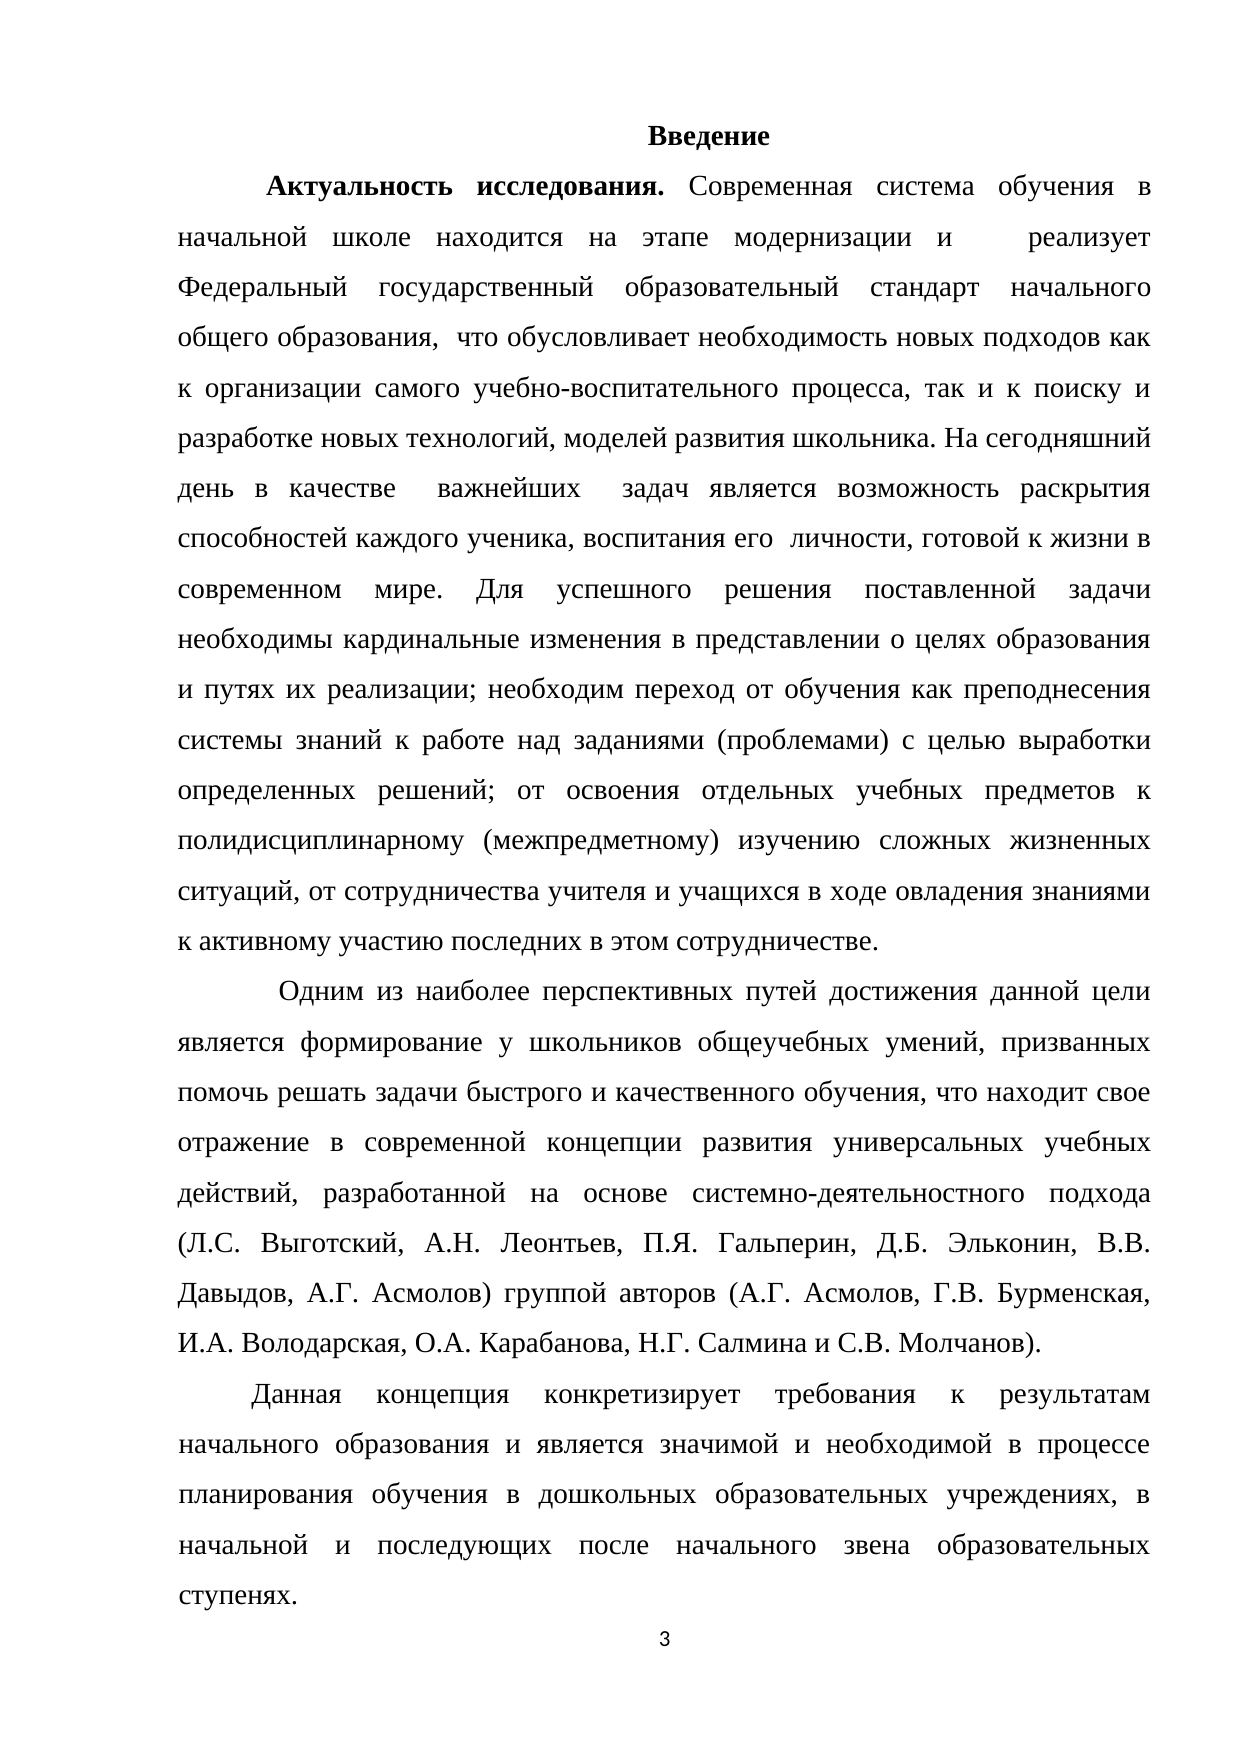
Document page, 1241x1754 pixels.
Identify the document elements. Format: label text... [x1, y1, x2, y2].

text Данная концепция конкретизирует требования к результатам начального образования и является значимой и необходимой в процессе планирования обучения в дошкольных образовательных учреждениях, в начальной и последующих после начального звена образовательных ступенях. [178, 1376, 1151, 1611]
text Одним из наиболее перспективных путей достижения данной цели является формирование у школьников общеучебных умений, призванных помочь решать задачи быстрого и качественного обучения, что находит свое отражение в современной концепции развития универсальных учебных действий, разработанной на основе системно-деятельностного подхода (Л.С. Выготский, А.Н. Леонтьев, П.Я. Гальперин, Д.Б. Эльконин, В.В. Давыдов, А.Г. Асмолов) группой авторов (А.Г. Асмолов, Г.В. Бурменская, И.А. Володарская, О.А. Карабанова, Н.Г. Салмина и С.В. Молчанов). [177, 973, 1152, 1359]
text Актуальность исследования. Современная система обучения в начальной школе находится на этапе модернизации и реализует Федеральный государственный образовательный стандарт начального общего образования, что обусловливает необходимость новых подходов как к организации самого учебно-воспитательного процесса, так и к поиску и разработке новых технологий, моделей развития школьника. На сегодняшний день в качестве важнейших задач является возможность раскрытия способностей каждого ученика, воспитания его личности, готовой к жизни в современном мире. Для успешного решения поставленной задачи необходимы кардинальные изменения в представлении о целях образования и путях их реализации; необходим переход от обучения как преподнесения системы знаний к работе над заданиями (проблемами) с целью выработки определенных решений; от освоения отдельных учебных предметов к полидисциплинарному (межпредметному) изучению сложных жизненных ситуаций, от сотрудничества учителя и учащихся в ходе овладения знаниями к активному участию последних в этом сотрудничестве. [177, 168, 1152, 957]
text Введение [177, 118, 1152, 152]
